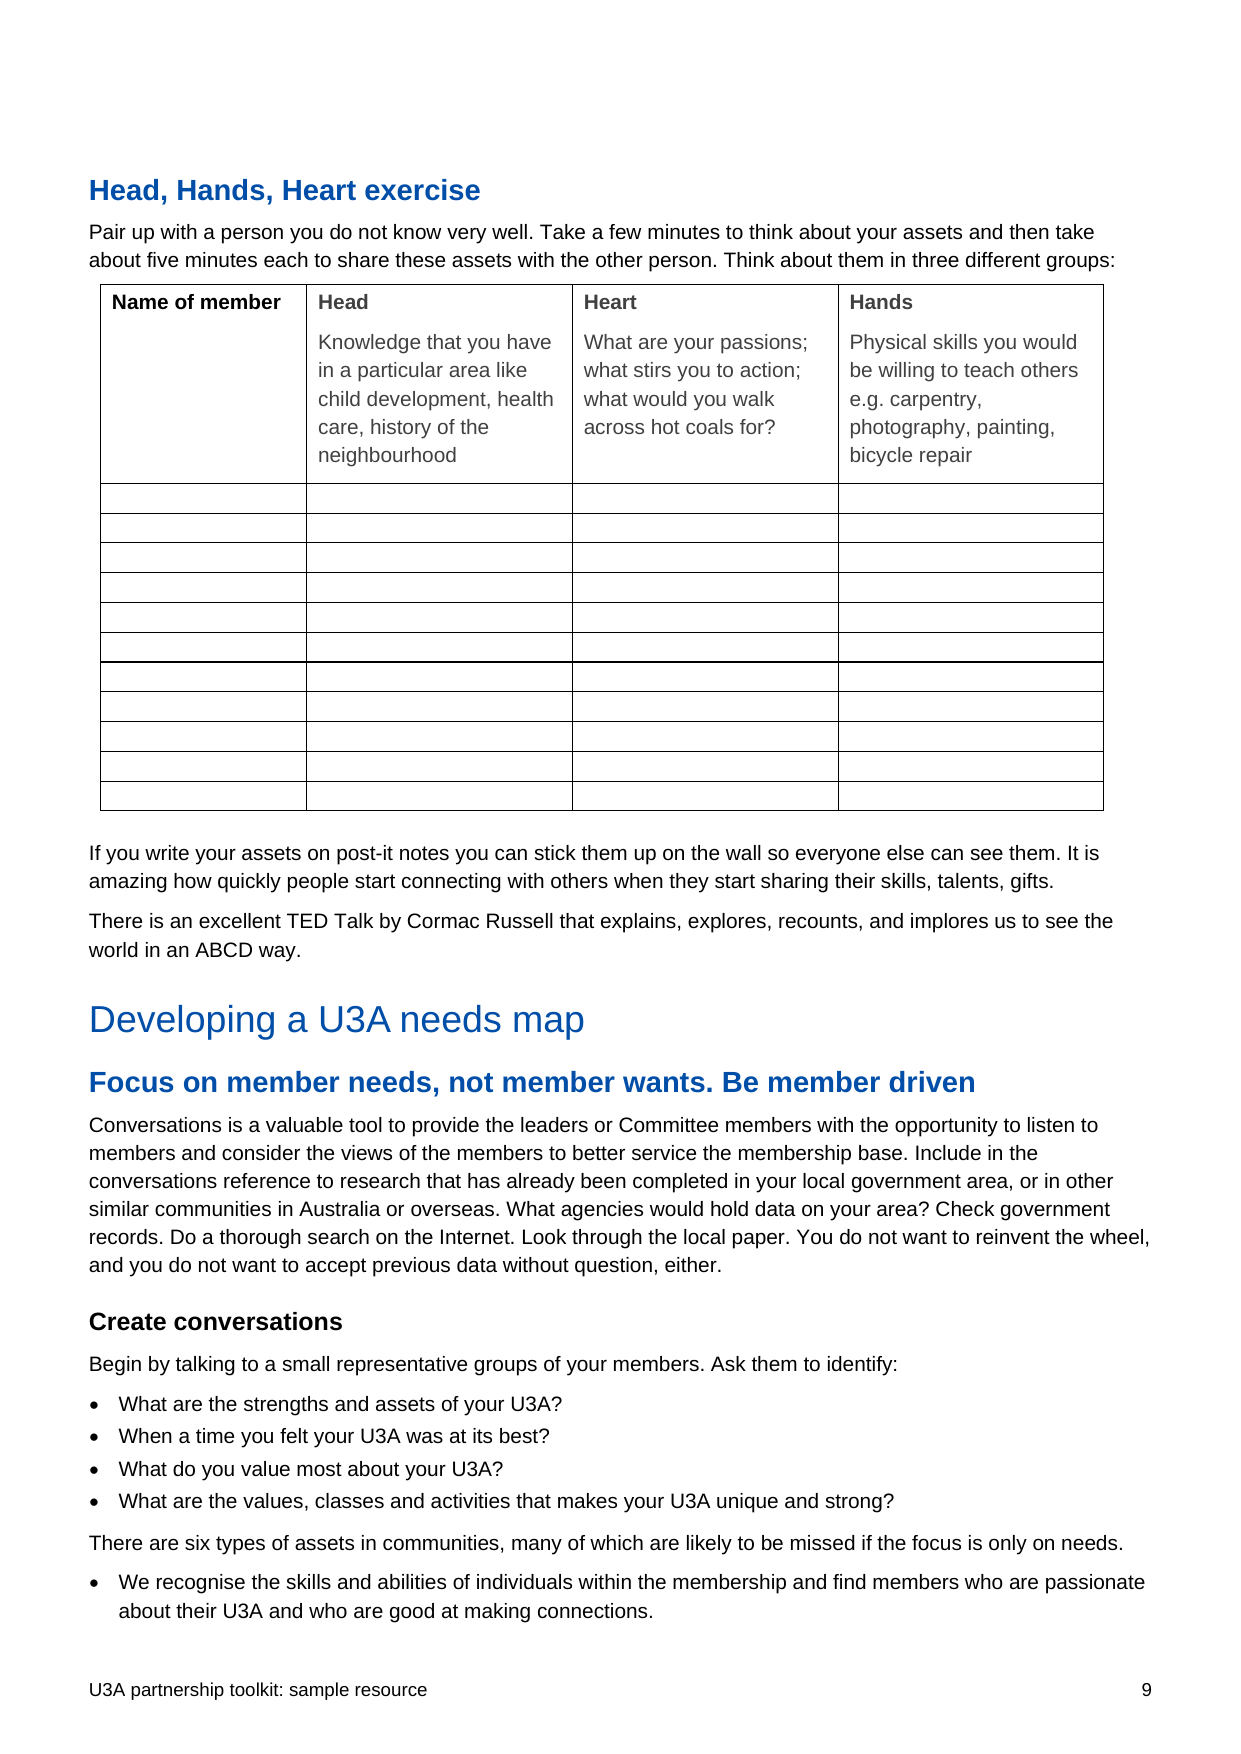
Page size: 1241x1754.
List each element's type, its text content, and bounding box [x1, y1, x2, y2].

table_cell [573, 692, 838, 721]
table_cell [839, 633, 1103, 661]
table_cell [101, 633, 306, 661]
subtitle Head, Hands, Heart exercise [89, 173, 1152, 206]
table_cell [573, 782, 838, 810]
table_cell [307, 543, 572, 572]
text There is an excellent TED Talk by Cormac Russell that explains, explores, recounts, and implores us to see the world in an ABCD way. [89, 905, 1152, 961]
table_cell [839, 543, 1103, 572]
text There are six types of assets in communities, many of which are likely to be missed if the focus is only on needs. [89, 1526, 1152, 1554]
table_cell [839, 484, 1103, 512]
table_cell [101, 722, 306, 751]
table_cell [101, 782, 306, 810]
table_cell [101, 573, 306, 602]
table_cell [839, 782, 1103, 810]
table_cell [307, 782, 572, 810]
text Pair up with a person you do not know very well. Take a few minutes to think about your assets and then take about five minutes each to share these assets with the other person. Think about them in three different groups: [89, 216, 1152, 272]
table_cell [307, 752, 572, 781]
table_cell [573, 722, 838, 751]
subtitle Create conversations [89, 1306, 1152, 1336]
table_cell [573, 484, 838, 512]
table_cell [839, 722, 1103, 751]
table_header Hands Physical skills you would be willing to teach others e.g. carpentry, photography, painting, bicycle repair [839, 285, 1103, 483]
table_header Head Knowledge that you have in a particular area like child development, health care, history of the neighbourhood [307, 285, 572, 483]
text What do you value most about your U3A? [89, 1453, 1152, 1481]
table_cell [573, 514, 838, 542]
text When a time you felt your U3A was at its best? [89, 1421, 1152, 1449]
table_cell [101, 543, 306, 572]
table_cell [101, 663, 306, 691]
table_cell [101, 752, 306, 781]
table_cell [101, 514, 306, 542]
table_cell [307, 573, 572, 602]
table_cell [839, 573, 1103, 602]
subtitle Focus on member needs, not member wants. Be member driven [89, 1066, 1152, 1099]
table_header Heart What are your passions; what stirs you to action; what would you walk across hot coals for? [573, 285, 838, 483]
table_cell [573, 543, 838, 572]
table_cell [839, 603, 1103, 632]
table_cell [839, 663, 1103, 691]
subtitle Developing a U3A needs map [89, 995, 1152, 1041]
table_cell [101, 484, 306, 512]
table_cell [573, 573, 838, 602]
text If you write your assets on post-it notes you can stick them up on the wall so everyone else can see them. It is amazing how quickly people start connecting with others when they start sharing their skills, talents, gifts. [89, 836, 1152, 893]
table_cell [573, 663, 838, 691]
text Begin by talking to a small representative groups of your members. Ask them to identify: [89, 1348, 1152, 1376]
table_cell [307, 663, 572, 691]
text What are the strengths and assets of your U3A? [89, 1389, 1152, 1417]
table_cell [573, 752, 838, 781]
table_cell [307, 692, 572, 721]
text Conversations is a valuable tool to provide the leaders or Committee members with the opportunity to listen to members and consider the views of the members to better service the membership base. Include in the conversations reference to research that has already been completed in your local government area, or in other similar communities in Australia or overseas. What agencies would hold data on your area? Check government records. Do a thorough search on the Internet. Look through the local paper. You do not want to reinvent the wheel, and you do not want to accept previous data without question, either. [89, 1108, 1152, 1277]
table_cell [839, 752, 1103, 781]
table_cell [573, 633, 838, 661]
table_cell [839, 692, 1103, 721]
table_cell [307, 603, 572, 632]
table_cell [101, 603, 306, 632]
table_cell [307, 484, 572, 512]
table_header name of member [101, 285, 306, 483]
table_cell [307, 514, 572, 542]
text We recognise the skills and abilities of individuals within the membership and find members who are passionate about their U3A and who are good at making connections. [89, 1567, 1152, 1623]
table_cell [101, 692, 306, 721]
table_cell [307, 633, 572, 661]
table_cell [307, 722, 572, 751]
text What are the values, classes and activities that makes your U3A unique and strong? [89, 1486, 1152, 1514]
table_cell [839, 514, 1103, 542]
table_cell [573, 603, 838, 632]
